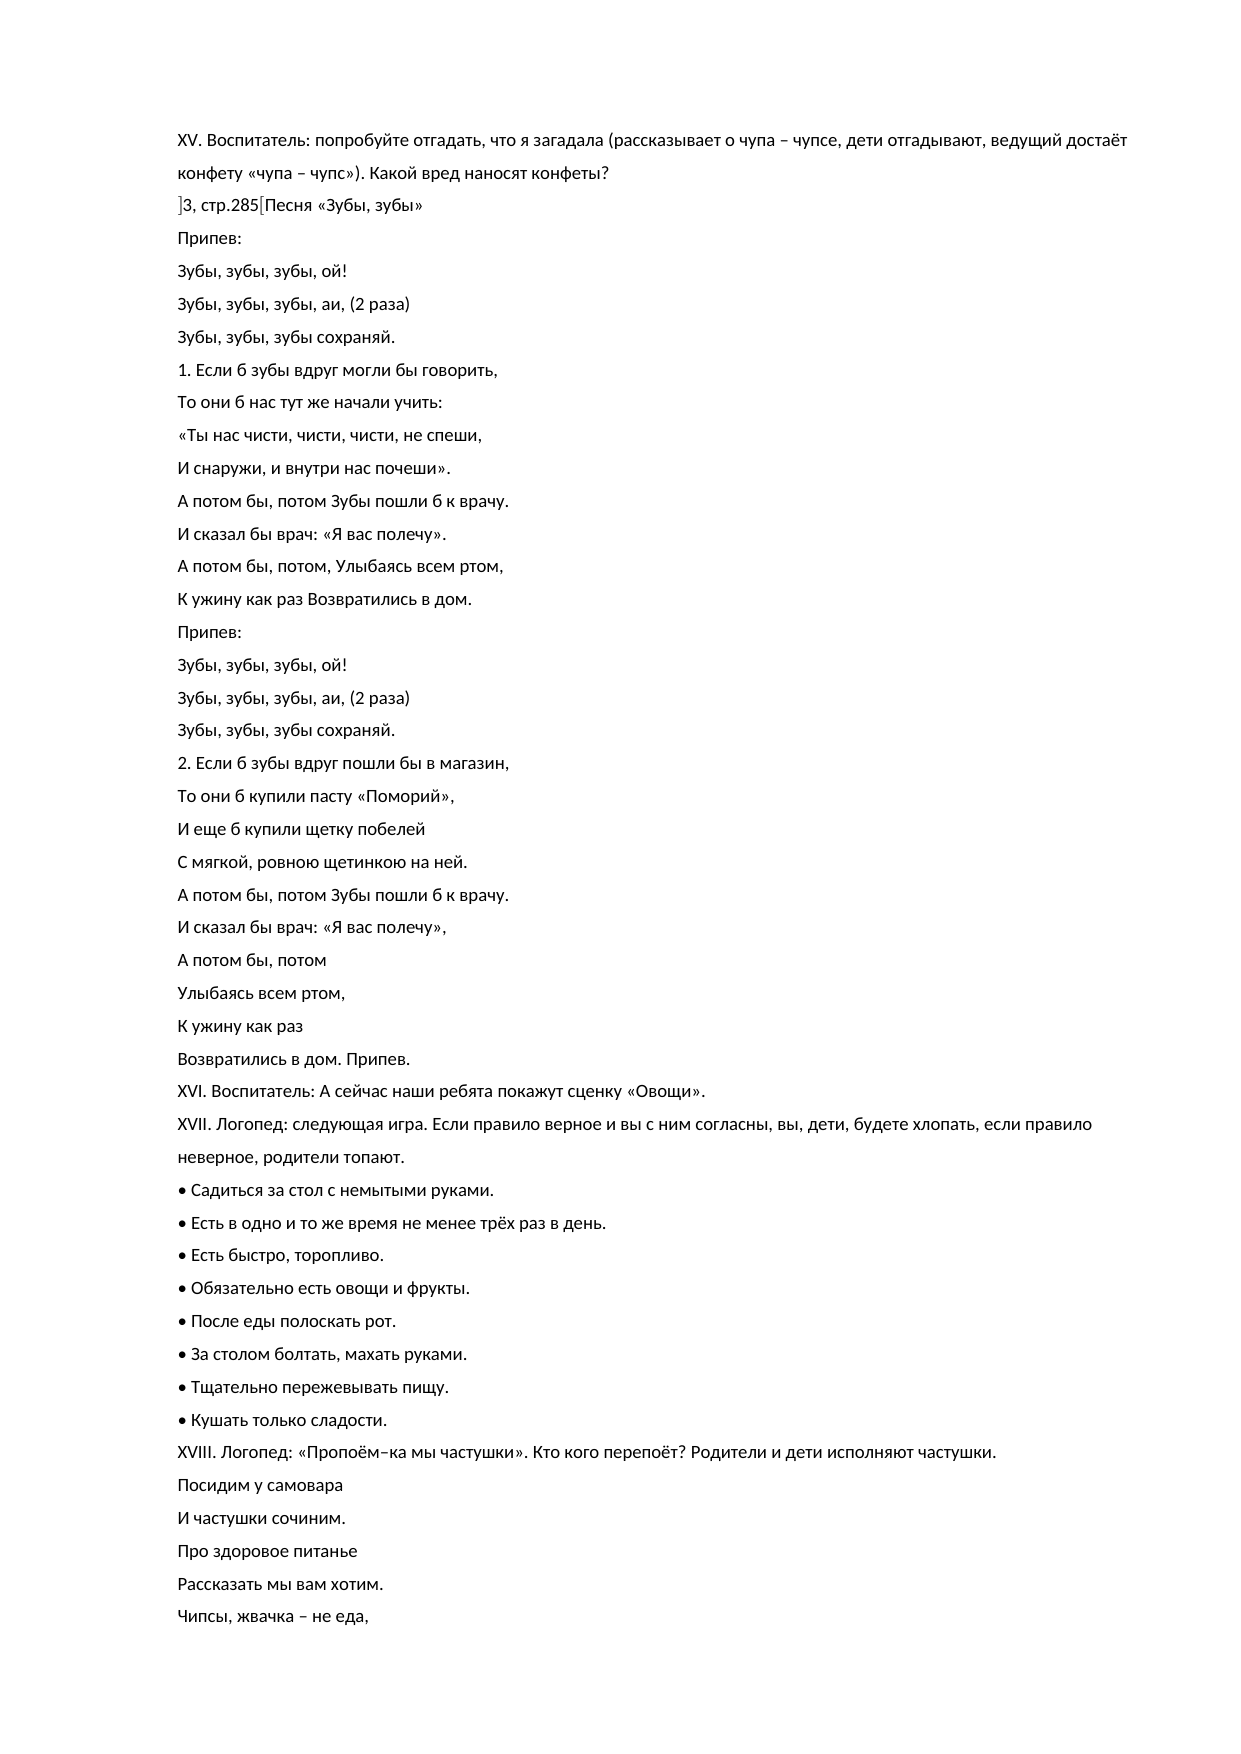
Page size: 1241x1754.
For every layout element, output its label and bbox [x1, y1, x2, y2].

table_cell [177, 118, 1153, 1627]
